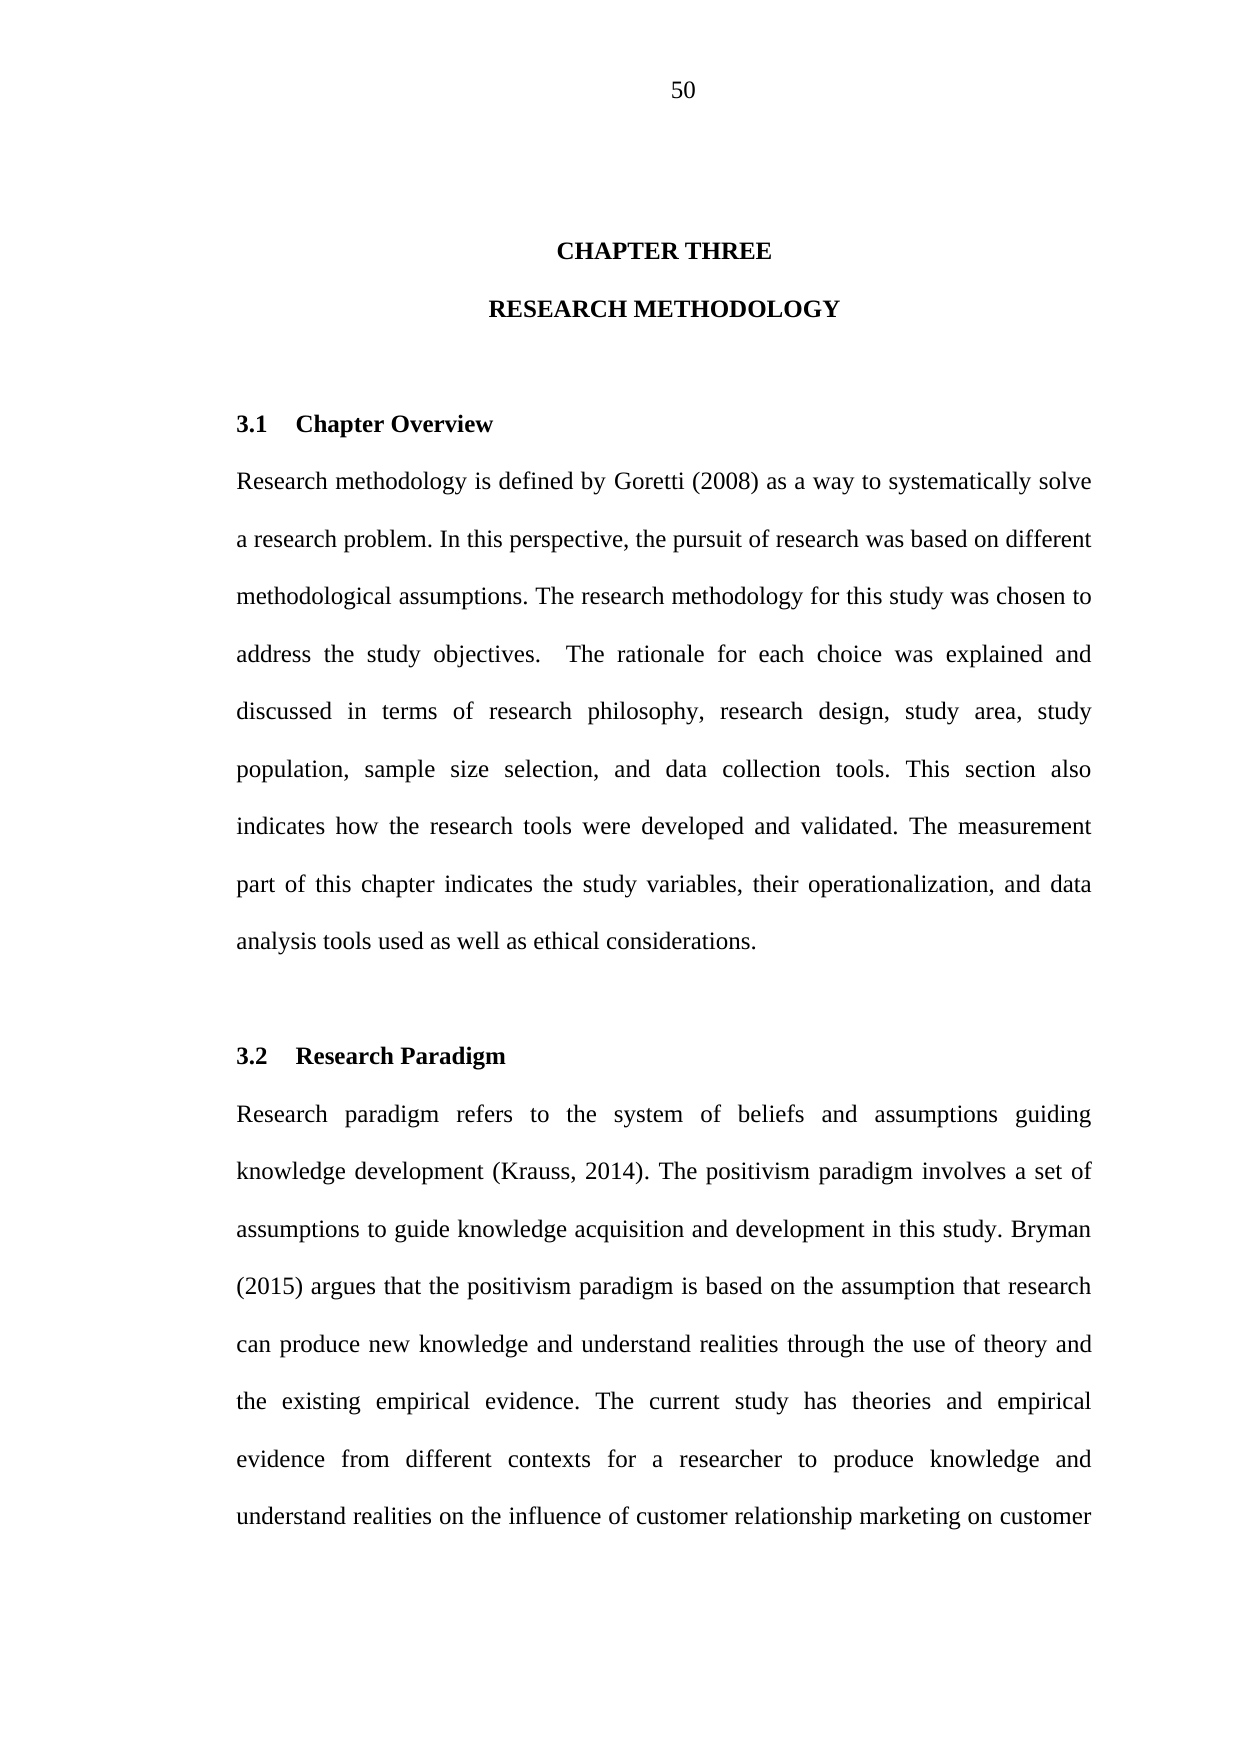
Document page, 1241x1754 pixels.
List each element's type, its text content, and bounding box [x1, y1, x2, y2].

subtitle CHAPTER THREE [236, 236, 1092, 265]
subtitle RESEARCH METHODOLOGY [236, 294, 1092, 322]
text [236, 1099, 1092, 1530]
subtitle Research Paradigm [236, 1041, 1092, 1070]
subtitle Chapter Overview [236, 409, 1092, 437]
text Research methodology is defined by Goretti (2008) as a way to systematically solve a research problem. In this perspective, the pursuit of research was based on different methodological assumptions. The research methodology for this study was chosen to address the study objectives. The rationale for each choice was explained and discussed in terms of research philosophy, research design, study area, study population, sample size selection, and data collection tools. This section also indicates how the research tools were developed and validated. The measurement part of this chapter indicates the study variables, their operationalization, and data analysis tools used as well as ethical considerations. [236, 466, 1092, 955]
